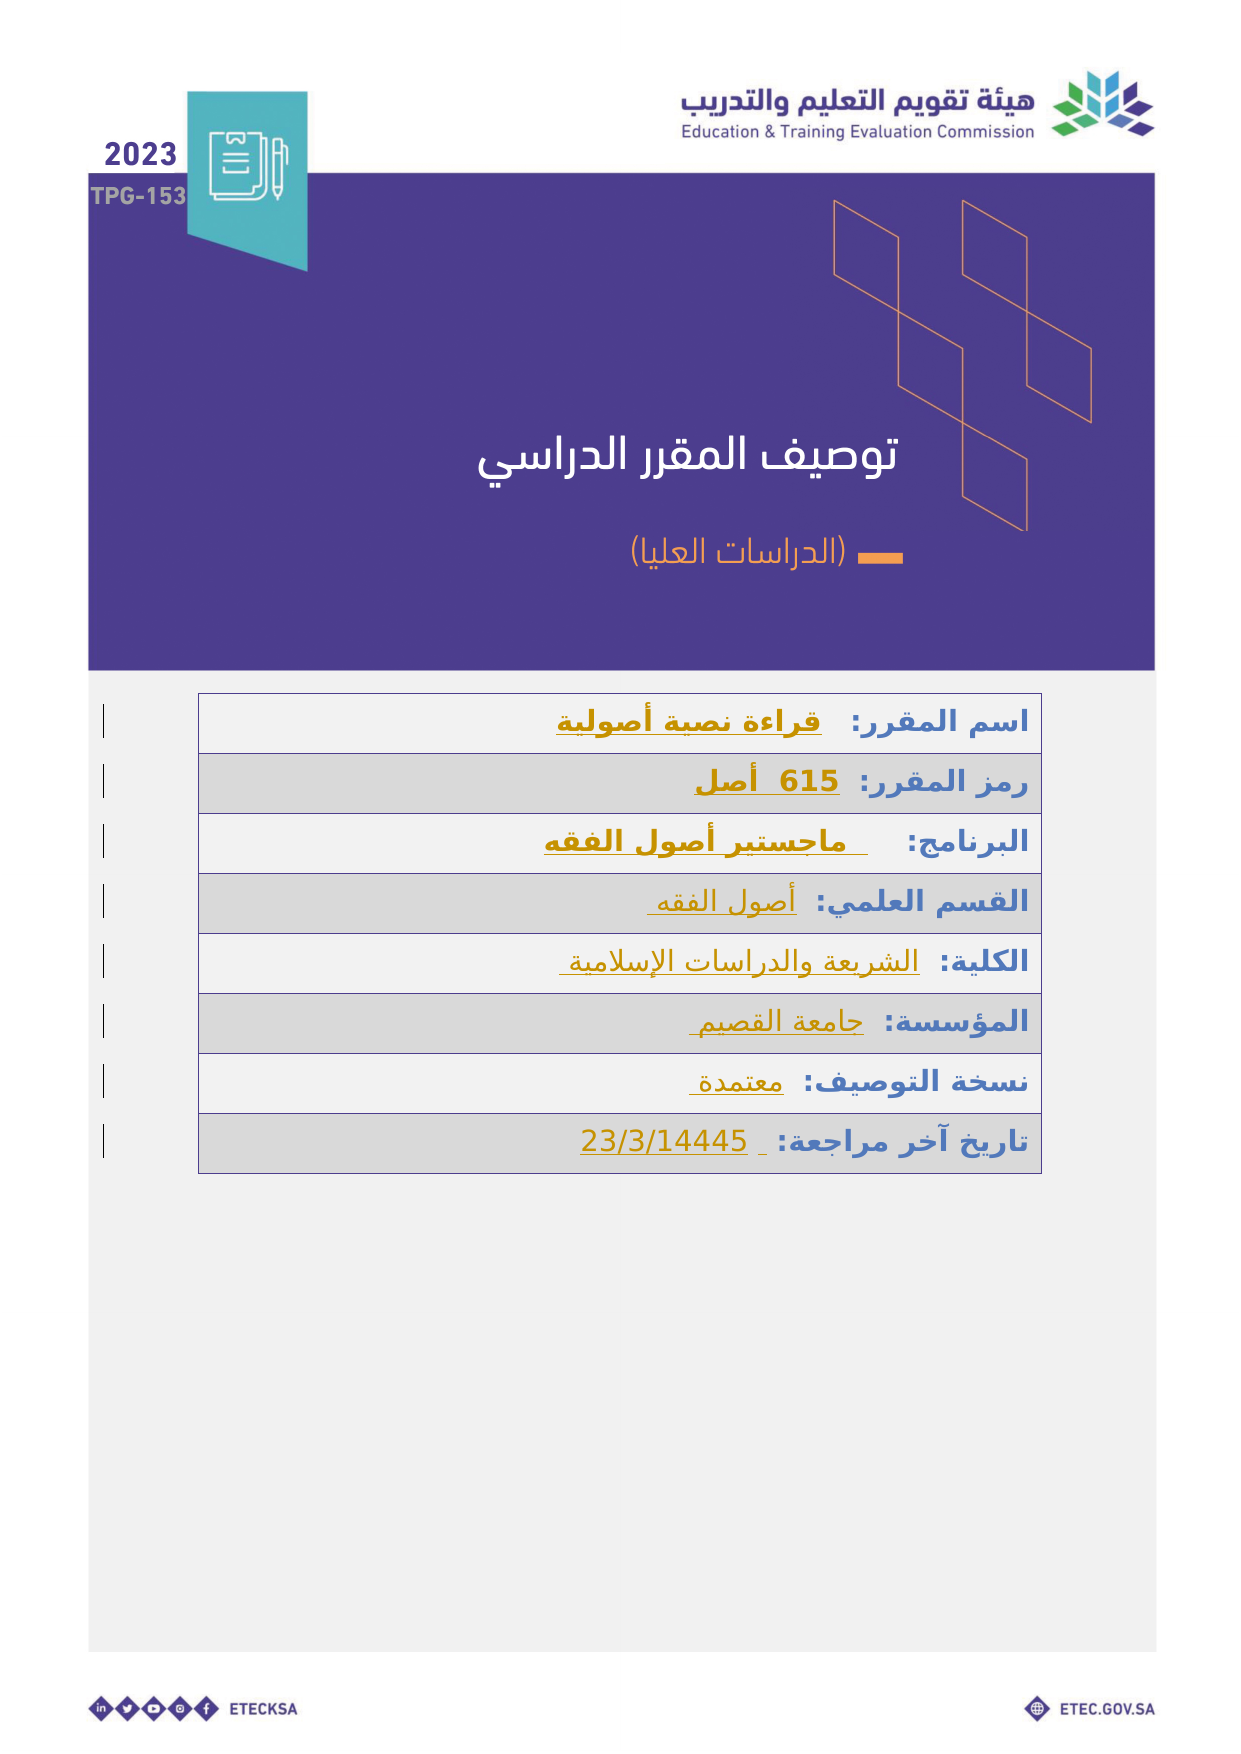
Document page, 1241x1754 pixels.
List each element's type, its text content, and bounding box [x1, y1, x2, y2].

table_cell البرنامج: [199, 814, 1041, 873]
table_cell الكلية: [199, 934, 1041, 993]
table_cell نسخة التوصيف: [199, 1054, 1041, 1113]
table_header اسم المقرر: [199, 694, 1041, 753]
table_cell رمز المقرر: [199, 754, 1041, 813]
table_cell تاريخ آخر مراجعة: [199, 1114, 1041, 1173]
table_cell القسم العلمي: [199, 874, 1041, 933]
picture [1, 0, 1240, 1751]
table_cell المؤسسة: [199, 994, 1041, 1053]
